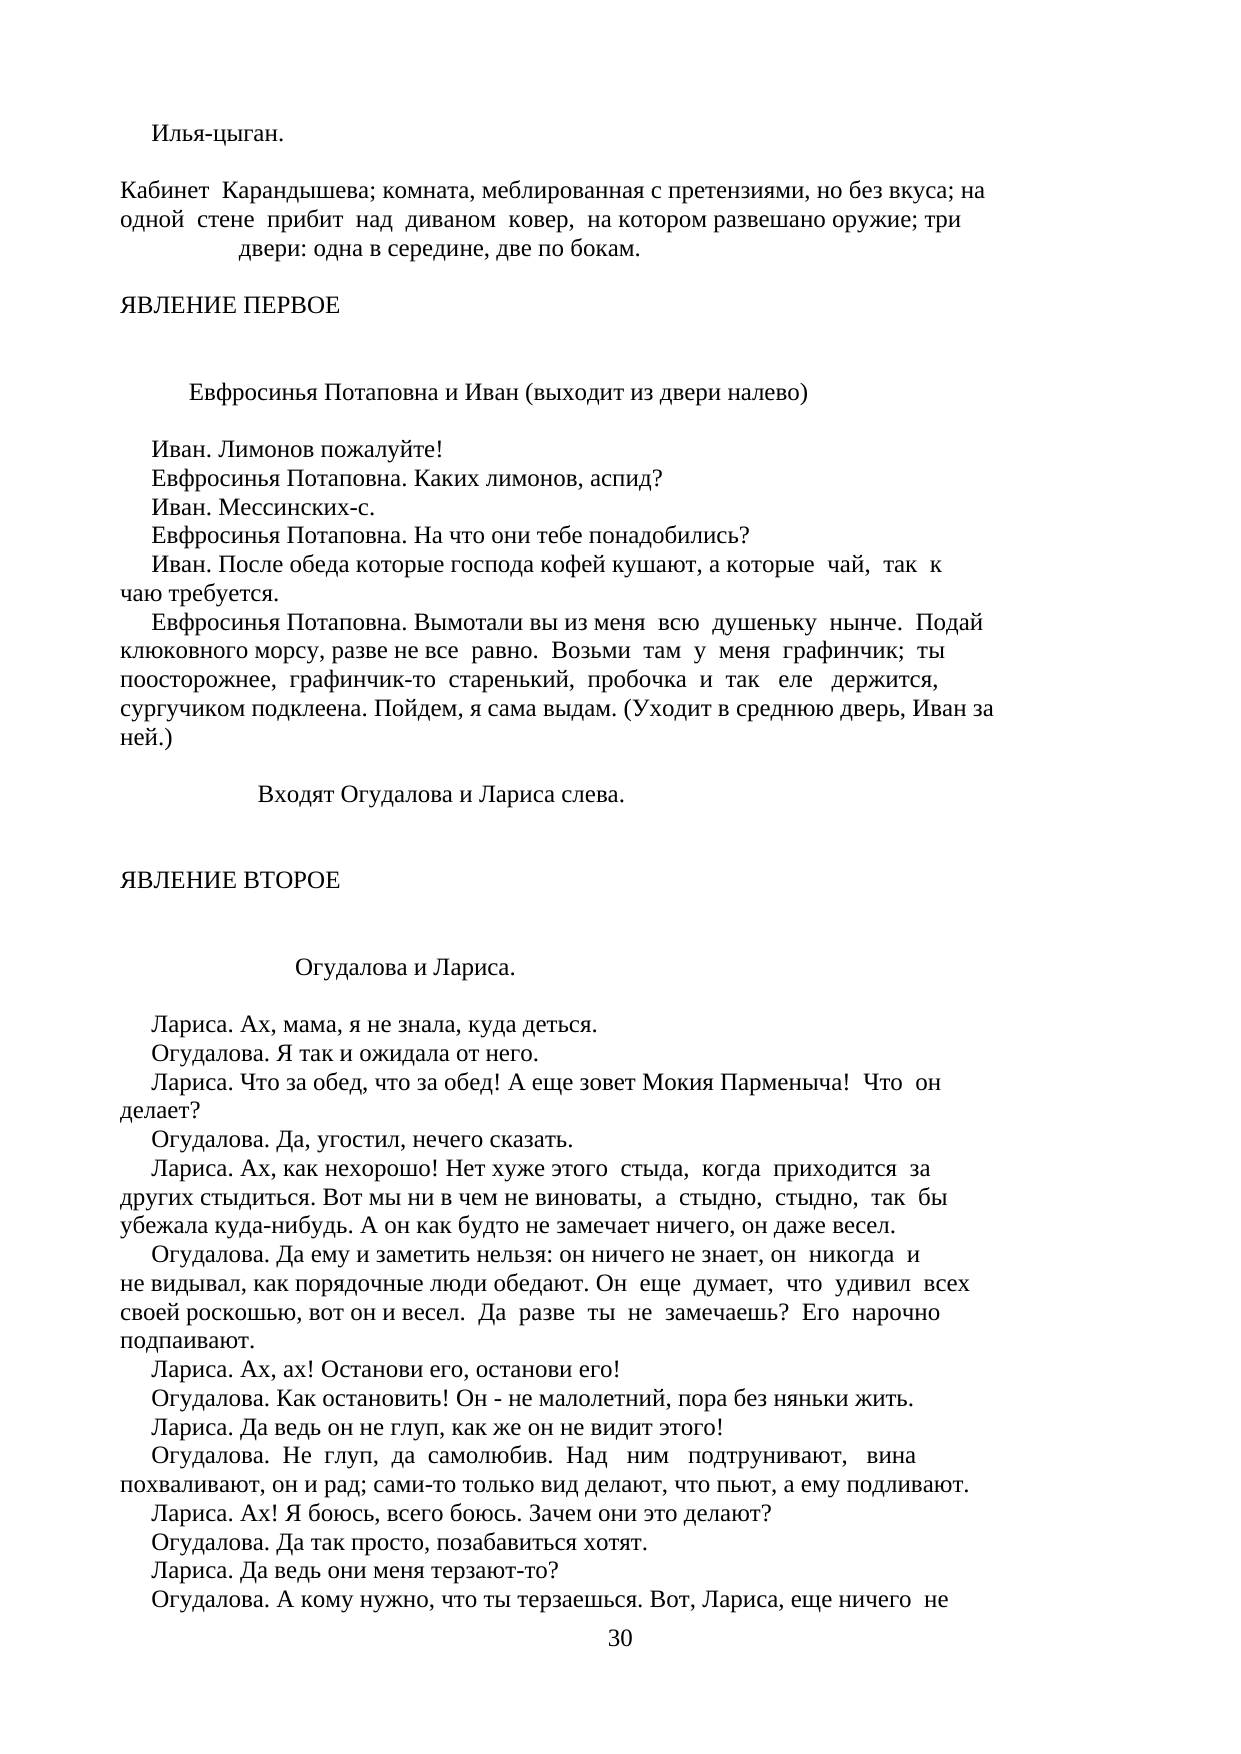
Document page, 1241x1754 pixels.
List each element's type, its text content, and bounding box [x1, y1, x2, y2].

text Лариса. Ах! Я боюсь, всего боюсь. Зачем они это делают? [120, 1498, 1120, 1527]
text других стыдиться. Вот мы ни в чем не виноваты, а стыдно, стыдно, так бы [120, 1182, 1120, 1211]
text сургучиком подклеена. Пойдем, я сама выдам. (Уходит в среднюю дверь, Иван за [120, 693, 1120, 722]
text ЯВЛЕНИЕ ПЕРВОЕ [120, 291, 1120, 319]
text подпаивают. [120, 1326, 1120, 1354]
text Огудалова. Не глуп, да самолюбив. Над ним подтрунивают, вина [120, 1441, 1120, 1469]
text Лариса. Ах, ах! Останови его, останови его! [120, 1354, 1120, 1383]
text Лариса. Что за обед, что за обед! А еще зовет Мокия Парменыча! Что он [120, 1067, 1120, 1096]
text Входят Огудалова и Лариса слева. [120, 779, 1120, 808]
text Иван. Лимонов пожалуйте! [120, 434, 1120, 463]
text Кабинет Карандышева; комната, меблированная с претензиями, но без вкуса; на [120, 176, 1120, 204]
text чаю требуется. [120, 578, 1120, 607]
text Евфросинья Потаповна. Каких лимонов, аспид? [120, 463, 1120, 492]
text Иван. Мессинских-с. [120, 492, 1120, 521]
text похваливают, он и рад; сами-то только вид делают, что пьют, а ему подливают. [120, 1469, 1120, 1498]
text ней.) [120, 722, 1120, 751]
text поосторожнее, графинчик-то старенький, пробочка и так еле держится, [120, 664, 1120, 693]
text Илья-цыган. [120, 118, 1120, 147]
text одной стене прибит над диваном ковер, на котором развешано оружие; три [120, 204, 1120, 233]
text Лариса. Ах, мама, я не знала, куда деться. [120, 1009, 1120, 1038]
text ЯВЛЕНИЕ ВТОРОЕ [120, 866, 1120, 894]
text Огудалова. А кому нужно, что ты терзаешься. Вот, Лариса, еще ничего не [120, 1584, 1120, 1613]
text Евфросинья Потаповна и Иван (выходит из двери налево) [120, 377, 1120, 406]
text Иван. После обеда которые господа кофей кушают, а которые чай, так к [120, 549, 1120, 578]
text Лариса. Ах, как нехорошо! Нет хуже этого стыда, когда приходится за [120, 1153, 1120, 1182]
text Евфросинья Потаповна. Вымотали вы из меня всю душеньку нынче. Подай [120, 607, 1120, 636]
text Огудалова. Да ему и заметить нельзя: он ничего не знает, он никогда и [120, 1239, 1120, 1268]
text Огудалова. Да, угостил, нечего сказать. [120, 1124, 1120, 1153]
text Лариса. Да ведь он не глуп, как же он не видит этого! [120, 1412, 1120, 1441]
text Огудалова и Лариса. [120, 952, 1120, 981]
text Огудалова. Да так просто, позабавиться хотят. [120, 1527, 1120, 1556]
text своей роскошью, вот он и весел. Да разве ты не замечаешь? Его нарочно [120, 1297, 1120, 1326]
text не видывал, как порядочные люди обедают. Он еще думает, что удивил всех [120, 1268, 1120, 1297]
text клюковного морсу, разве не все равно. Возьми там у меня графинчик; ты [120, 636, 1120, 664]
text убежала куда-нибудь. А он как будто не замечает ничего, он даже весел. [120, 1211, 1120, 1239]
text делает? [120, 1096, 1120, 1124]
text Огудалова. Я так и ожидала от него. [120, 1038, 1120, 1067]
text двери: одна в середине, две по бокам. [120, 233, 1120, 262]
text Евфросинья Потаповна. На что они тебе понадобились? [120, 521, 1120, 549]
text Лариса. Да ведь они меня терзают-то? [120, 1556, 1120, 1584]
text Огудалова. Как остановить! Он - не малолетний, пора без няньки жить. [120, 1383, 1120, 1412]
